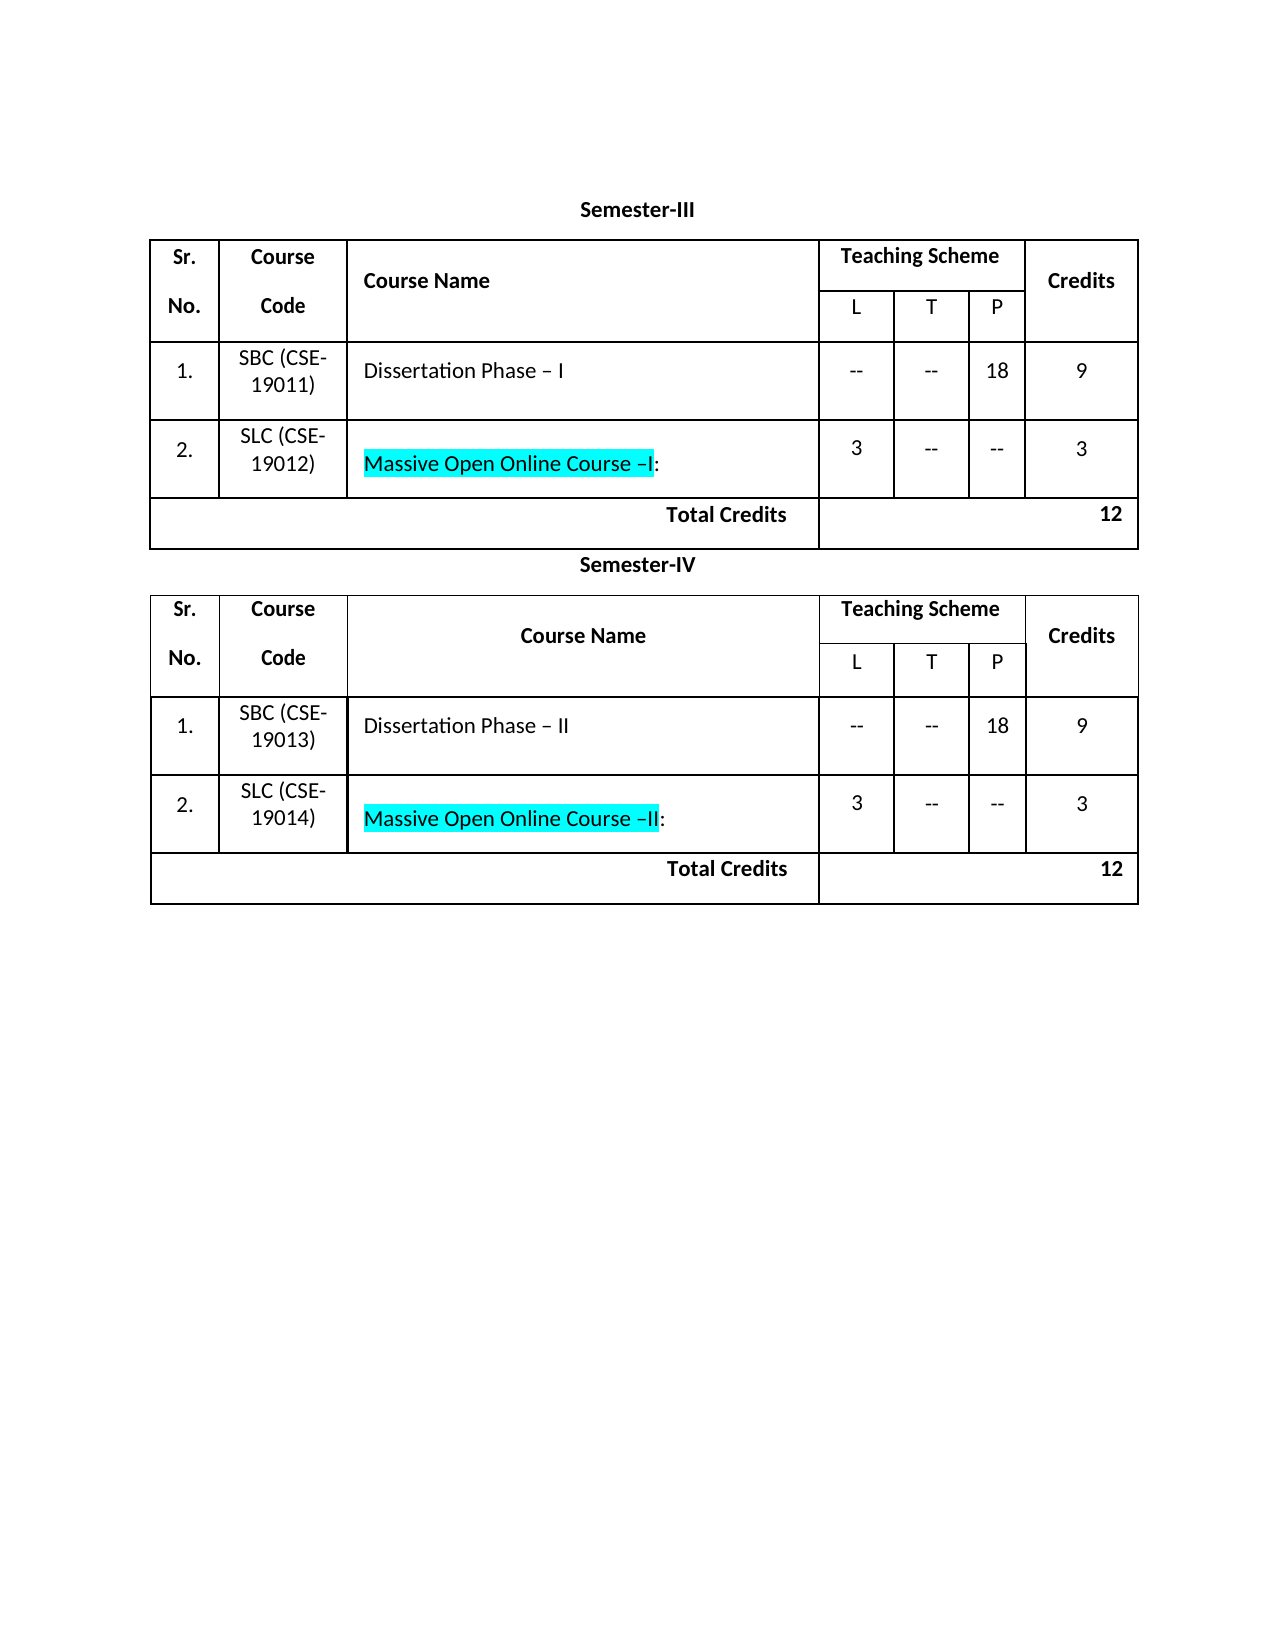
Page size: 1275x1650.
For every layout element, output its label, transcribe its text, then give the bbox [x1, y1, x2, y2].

table_header Sr. No. [151, 596, 219, 696]
table_cell Massive Open Online Course –I: [348, 421, 818, 497]
table_cell P [970, 644, 1025, 696]
table_cell Dissertation Phase – I [348, 343, 818, 419]
table_cell Total Credits [151, 499, 818, 548]
table_cell 3 [820, 421, 893, 497]
table_cell SLC (CSE-19014) [220, 776, 346, 852]
table_cell -- [970, 776, 1025, 852]
table_cell -- [895, 421, 968, 497]
table_header Course Name [348, 596, 819, 696]
table_header Course Code [220, 241, 346, 341]
table_cell 18 [970, 343, 1024, 419]
table_cell -- [895, 698, 968, 774]
table_cell T [895, 644, 968, 696]
table_cell L [820, 644, 893, 696]
table_header Teaching Scheme [820, 596, 1025, 643]
table_header Credits [1026, 241, 1137, 341]
table_header Teaching Scheme [820, 241, 1024, 290]
text Semester-III [150, 195, 1125, 223]
table_cell SBC (CSE-19013) [220, 698, 346, 774]
table_cell SBC (CSE-19011) [220, 343, 346, 419]
table_cell 12 [820, 854, 1137, 903]
table_header Course Code [220, 596, 347, 696]
table_cell L [820, 292, 893, 341]
table_cell 9 [1027, 698, 1137, 774]
table_cell SLC (CSE-19012) [220, 421, 346, 497]
table_cell -- [820, 343, 893, 419]
table_cell Total Credits [152, 854, 818, 903]
table_header Sr. No. [151, 241, 218, 341]
table_cell 1. [152, 698, 218, 774]
table_cell 12 [820, 499, 1137, 548]
text Semester-IV [150, 550, 1125, 578]
table_cell 9 [1026, 343, 1137, 419]
table_cell 3 [1027, 776, 1137, 852]
table_cell 2. [152, 776, 218, 852]
table_cell T [895, 292, 968, 341]
table_cell -- [820, 698, 893, 774]
table_cell -- [970, 421, 1024, 497]
table_cell Massive Open Online Course –II: [349, 776, 818, 852]
table_header Credits [1026, 596, 1138, 696]
table_cell -- [895, 776, 968, 852]
table_cell 1. [151, 343, 218, 419]
table_cell 2. [151, 421, 218, 497]
table_cell 3 [1026, 421, 1137, 497]
table_header Course Name [348, 241, 818, 341]
table_cell P [970, 292, 1024, 341]
table_cell Dissertation Phase – II [349, 698, 818, 774]
table_cell 18 [970, 698, 1025, 774]
table_cell -- [895, 343, 968, 419]
table_cell 3 [820, 776, 893, 852]
